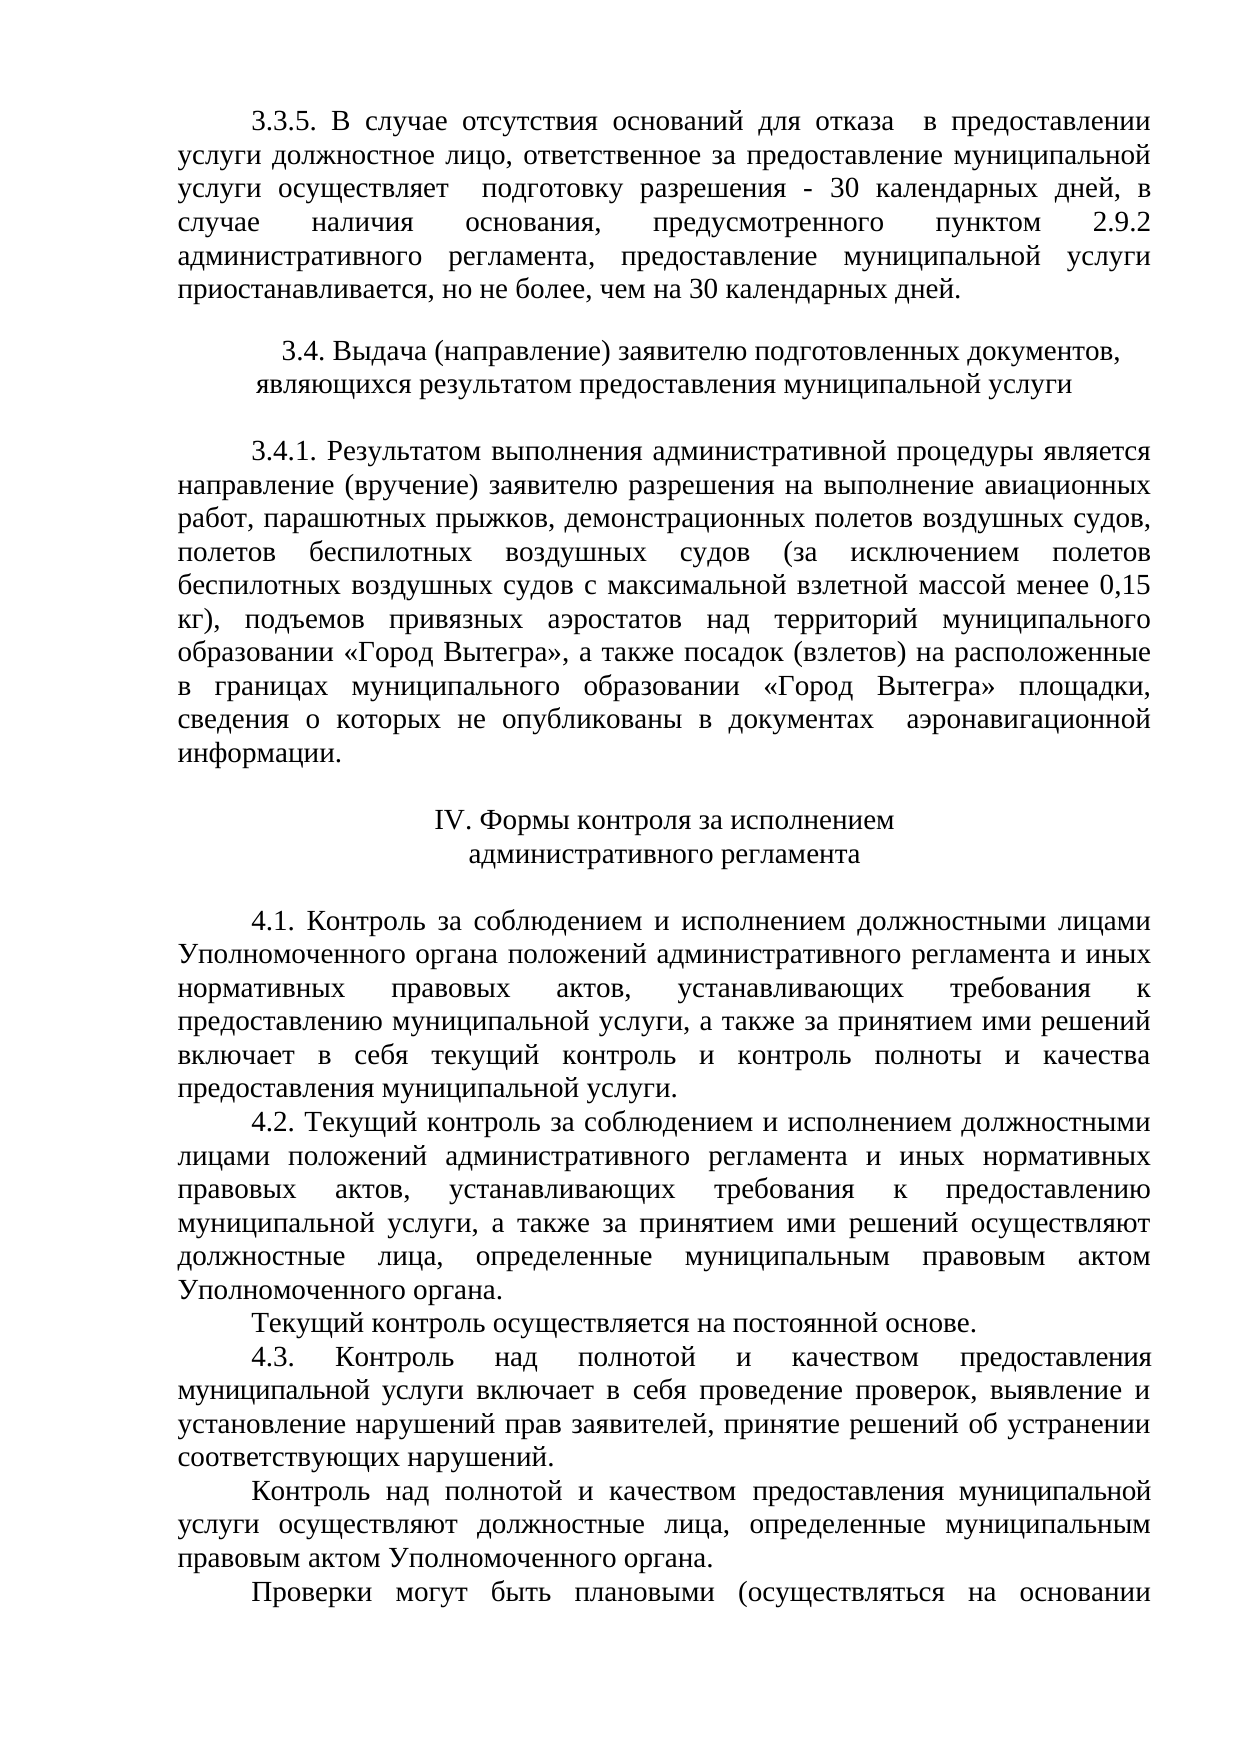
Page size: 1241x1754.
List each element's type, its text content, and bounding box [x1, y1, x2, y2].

text Контроль над полнотой и качеством предоставления муниципальной услуги осуществляют должностные лица, определенные муниципальным правовым актом Уполномоченного органа. [177, 1473, 1152, 1574]
text Текущий контроль осуществляется на постоянной основе. [177, 1305, 1152, 1339]
text 4.1. Контроль за соблюдением и исполнением должностными лицами Уполномоченного органа положений административного регламента и иных нормативных правовых актов, устанавливающих требования к предоставлению муниципальной услуги, а также за принятием ими решений включает в себя текущий контроль и контроль полноты и качества предоставления муниципальной услуги. [177, 903, 1152, 1104]
text 4.3. Контроль над полнотой и качеством предоставления муниципальной услуги включает в себя проведение проверок, выявление и установление нарушений прав заявителей, принятие решений об устранении соответствующих нарушений. [177, 1339, 1152, 1473]
subtitle IV. Формы контроля за исполнением [177, 802, 1152, 836]
text 3.3.5. В случае отсутствия оснований для отказа в предоставлении услуги должностное лицо, ответственное за предоставление муниципальной услуги осуществляет подготовку разрешения - 30 календарных дней, в случае наличия основания, предусмотренного пунктом 2.9.2 административного регламента, предоставление муниципальной услуги приостанавливается, но не более, чем на 30 календарных дней. [177, 103, 1152, 305]
subtitle административного регламента [177, 836, 1152, 869]
text 3.4.1. Результатом выполнения административной процедуры является направление (вручение) заявителю разрешения на выполнение авиационных работ, парашютных прыжков, демонстрационных полетов воздушных судов, полетов беспилотных воздушных судов (за исключением полетов беспилотных воздушных судов с максимальной взлетной массой менее 0,15 кг), подъемов привязных аэростатов над территорий муниципального образовании «Город Вытегра», а также посадок (взлетов) на расположенные в границах муниципального образовании «Город Вытегра» площадки, сведения о которых не опубликованы в документах аэронавигационной информации. [177, 433, 1152, 769]
text 4.2. Текущий контроль за соблюдением и исполнением должностными лицами положений административного регламента и иных нормативных правовых актов, устанавливающих требования к предоставлению муниципальной услуги, а также за принятием ими решений осуществляют должностные лица, определенные муниципальным правовым актом Уполномоченного органа. [177, 1104, 1152, 1305]
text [177, 1574, 1152, 1607]
text 3.4. Выдача (направление) заявителю подготовленных документов, являющихся результатом предоставления муниципальной услуги [177, 333, 1152, 400]
